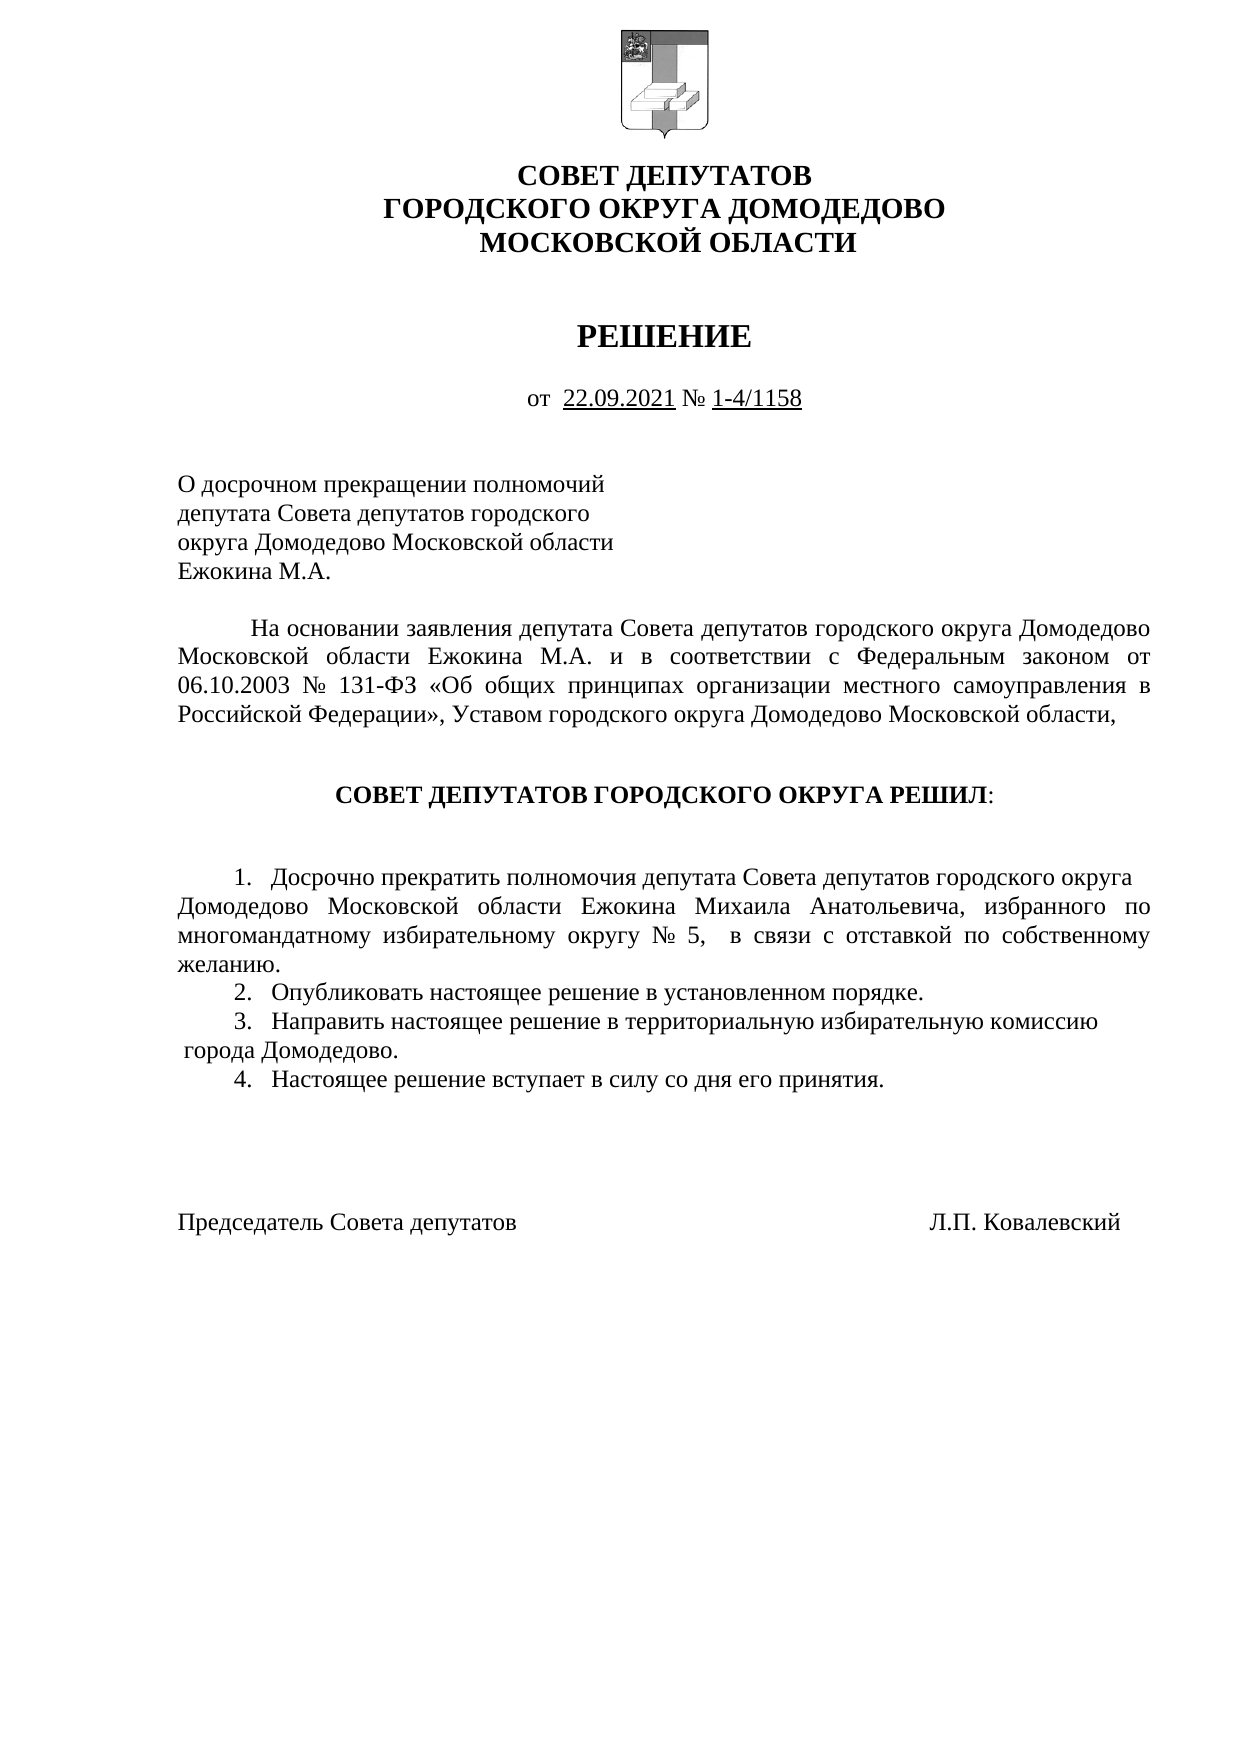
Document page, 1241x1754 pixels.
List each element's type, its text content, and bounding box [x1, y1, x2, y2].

text РЕШЕНИЕ [177, 316, 1152, 354]
text от 22.09.2021 № 1-4/1158 [177, 383, 1152, 412]
list Направить настоящее решение в территориальную избирательную комиссию [233, 1006, 1152, 1035]
text округа Домодедово Московской области [177, 527, 1152, 556]
text Председатель Совета депутатов Л.П. Ковалевский [177, 1207, 1152, 1236]
text СОВЕТ ДЕПУТАТОВ ГОРОДСКОГО ОКРУГА РЕШИЛ: [177, 781, 1152, 809]
picture [620, 29, 709, 139]
text На основании заявления депутата Совета депутатов городского округа Домодедово Московской области Ежокина М.А. и в соответствии с Федеральным законом от 06.10.2003 № 131-ФЗ «Об общих принципах организации местного самоуправления в Российской Федерации», Уставом городского округа Домодедово Московской области, [177, 613, 1152, 728]
list Досрочно прекратить полномочия депутата Совета депутатов городского округа [233, 862, 1152, 891]
text Ежокина М.А. [177, 556, 1152, 584]
text депутата Совета депутатов городского [177, 498, 1152, 527]
text О досрочном прекращении полномочий [177, 469, 1152, 498]
text ГОРОДСКОГО ОКРУГА ДОМОДЕДОВО [177, 192, 1152, 225]
text города Домодедово. [177, 1035, 1152, 1064]
list Опубликовать настоящее решение в установленном порядке. [233, 977, 1152, 1006]
text СОВЕТ ДЕПУТАТОВ [177, 158, 1152, 192]
list Настоящее решение вступает в силу со дня его принятия. [233, 1064, 1152, 1092]
text МОСКОВСКОЙ ОБЛАСТИ [177, 225, 1152, 259]
text Домодедово Московской области Ежокина Михаила Анатольевича, избранного по многомандатному избирательному округу № 5, в связи с отставкой по собственному желанию. [177, 891, 1152, 977]
